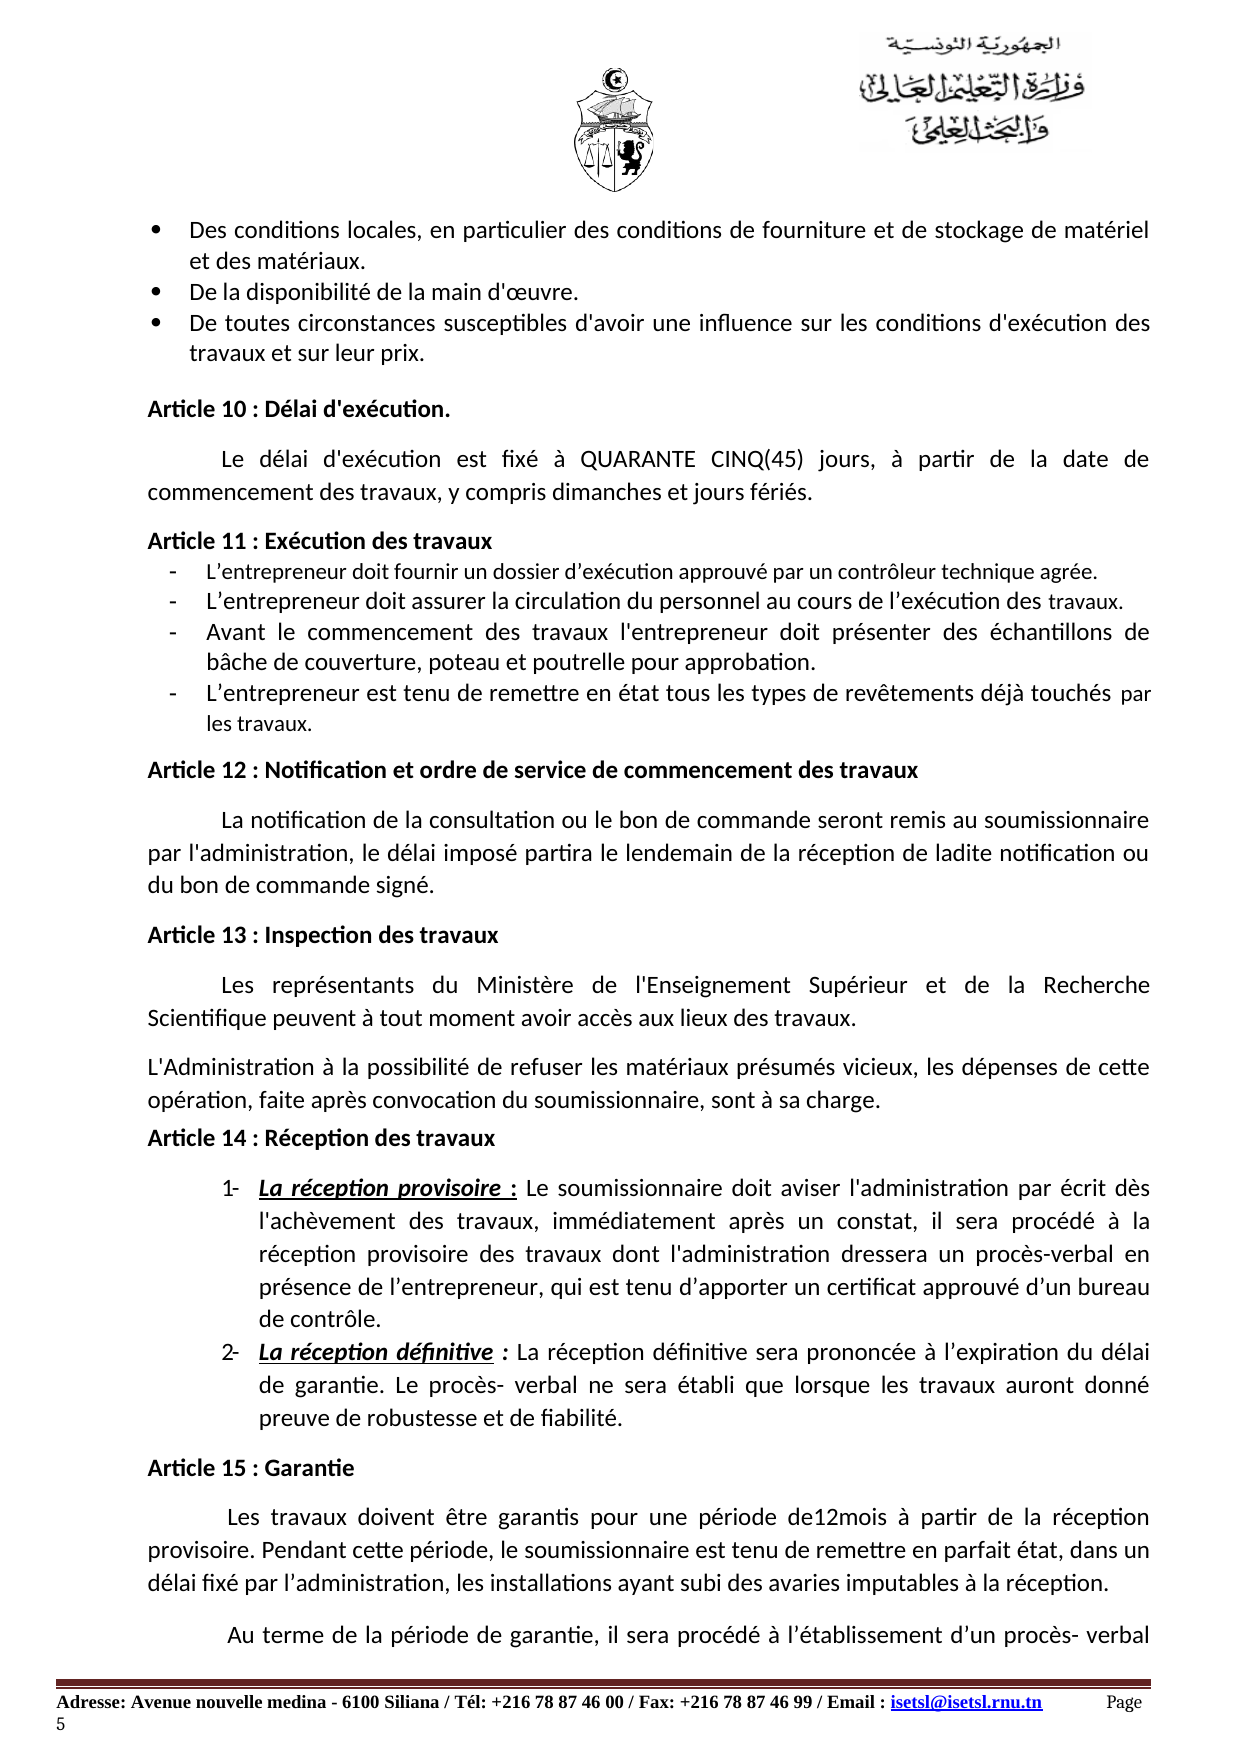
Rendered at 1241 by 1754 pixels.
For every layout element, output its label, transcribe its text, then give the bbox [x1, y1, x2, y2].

subtitle Article 12 : Notification et ordre de service de commencement des travaux [147, 754, 1151, 785]
text L'Administration à la possibilité de refuser les matériaux présumés vicieux, les dépenses de cette opération, faite après convocation du soumissionnaire, sont à sa charge. [147, 1051, 1151, 1114]
subtitle Article 11 : Exécution des travaux [147, 526, 1151, 556]
text Les travaux doivent être garantis pour une période de12mois à partir de la réception provisoire. Pendant cette période, le soumissionnaire est tenu de remettre en parfait état, dans un délai fixé par l’administration, les installations ayant subi des avaries imputables à la réception. [147, 1501, 1151, 1598]
picture [574, 68, 654, 192]
list L’entrepreneur doit fournir un dossier d’exécution approuvé par un contrôleur technique agrée. [169, 556, 1151, 585]
subtitle Article 10 : Délai d'exécution. [147, 393, 1151, 424]
list De la disponibilité de la main d'œuvre. [152, 276, 1151, 307]
list Des conditions locales, en particulier des conditions de fourniture et de stockage de matériel et des matériaux. [152, 215, 1151, 276]
subtitle Article 14 : Réception des travaux [147, 1122, 1151, 1153]
text Les représentants du Ministère de l'Enseignement Supérieur et de la Recherche Scientifique peuvent à tout moment avoir accès aux lieux des travaux. [147, 969, 1151, 1032]
list L’entrepreneur doit assurer la circulation du personnel au cours de l’exécution des travaux. [169, 585, 1151, 616]
picture [859, 32, 1093, 153]
text Au terme de la période de garantie, il sera procédé à l’établissement d’un procès- verbal de réception définitive. [147, 1619, 1151, 1649]
subtitle Article 13 : Inspection des travaux [147, 919, 1151, 950]
list L’entrepreneur est tenu de remettre en état tous les types de revêtements déjà touchés par les travaux. [169, 677, 1151, 738]
text Le délai d'exécution est fixé à QUARANTE CINQ(45) jours, à partir de la date de commencement des travaux, y compris dimanches et jours fériés. [147, 443, 1151, 506]
list La réception définitive : La réception définitive sera prononcée à l’expiration du délai de garantie. Le procès- verbal ne sera établi que lorsque les travaux auront donné preuve de robustesse et de fiabilité. [221, 1336, 1151, 1433]
list De toutes circonstances susceptibles d'avoir une influence sur les conditions d'exécution des travaux et sur leur prix. [152, 307, 1151, 368]
text La notification de la consultation ou le bon de commande seront remis au soumissionnaire par l'administration, le délai imposé partira le lendemain de la réception de ladite notification ou du bon de commande signé. [147, 804, 1151, 900]
subtitle Article 15 : Garantie [147, 1452, 1151, 1482]
list Avant le commencement des travaux l'entrepreneur doit présenter des échantillons de bâche de couverture, poteau et poutrelle pour approbation. [169, 616, 1151, 677]
list La réception provisoire : Le soumissionnaire doit aviser l'administration par écrit dès l'achèvement des travaux, immédiatement après un constat, il sera procédé à la réception provisoire des travaux dont l'administration dressera un procès-verbal en présence de l’entrepreneur, qui est tenu d’apporter un certificat approuvé d’un bureau de contrôle. [221, 1172, 1151, 1334]
